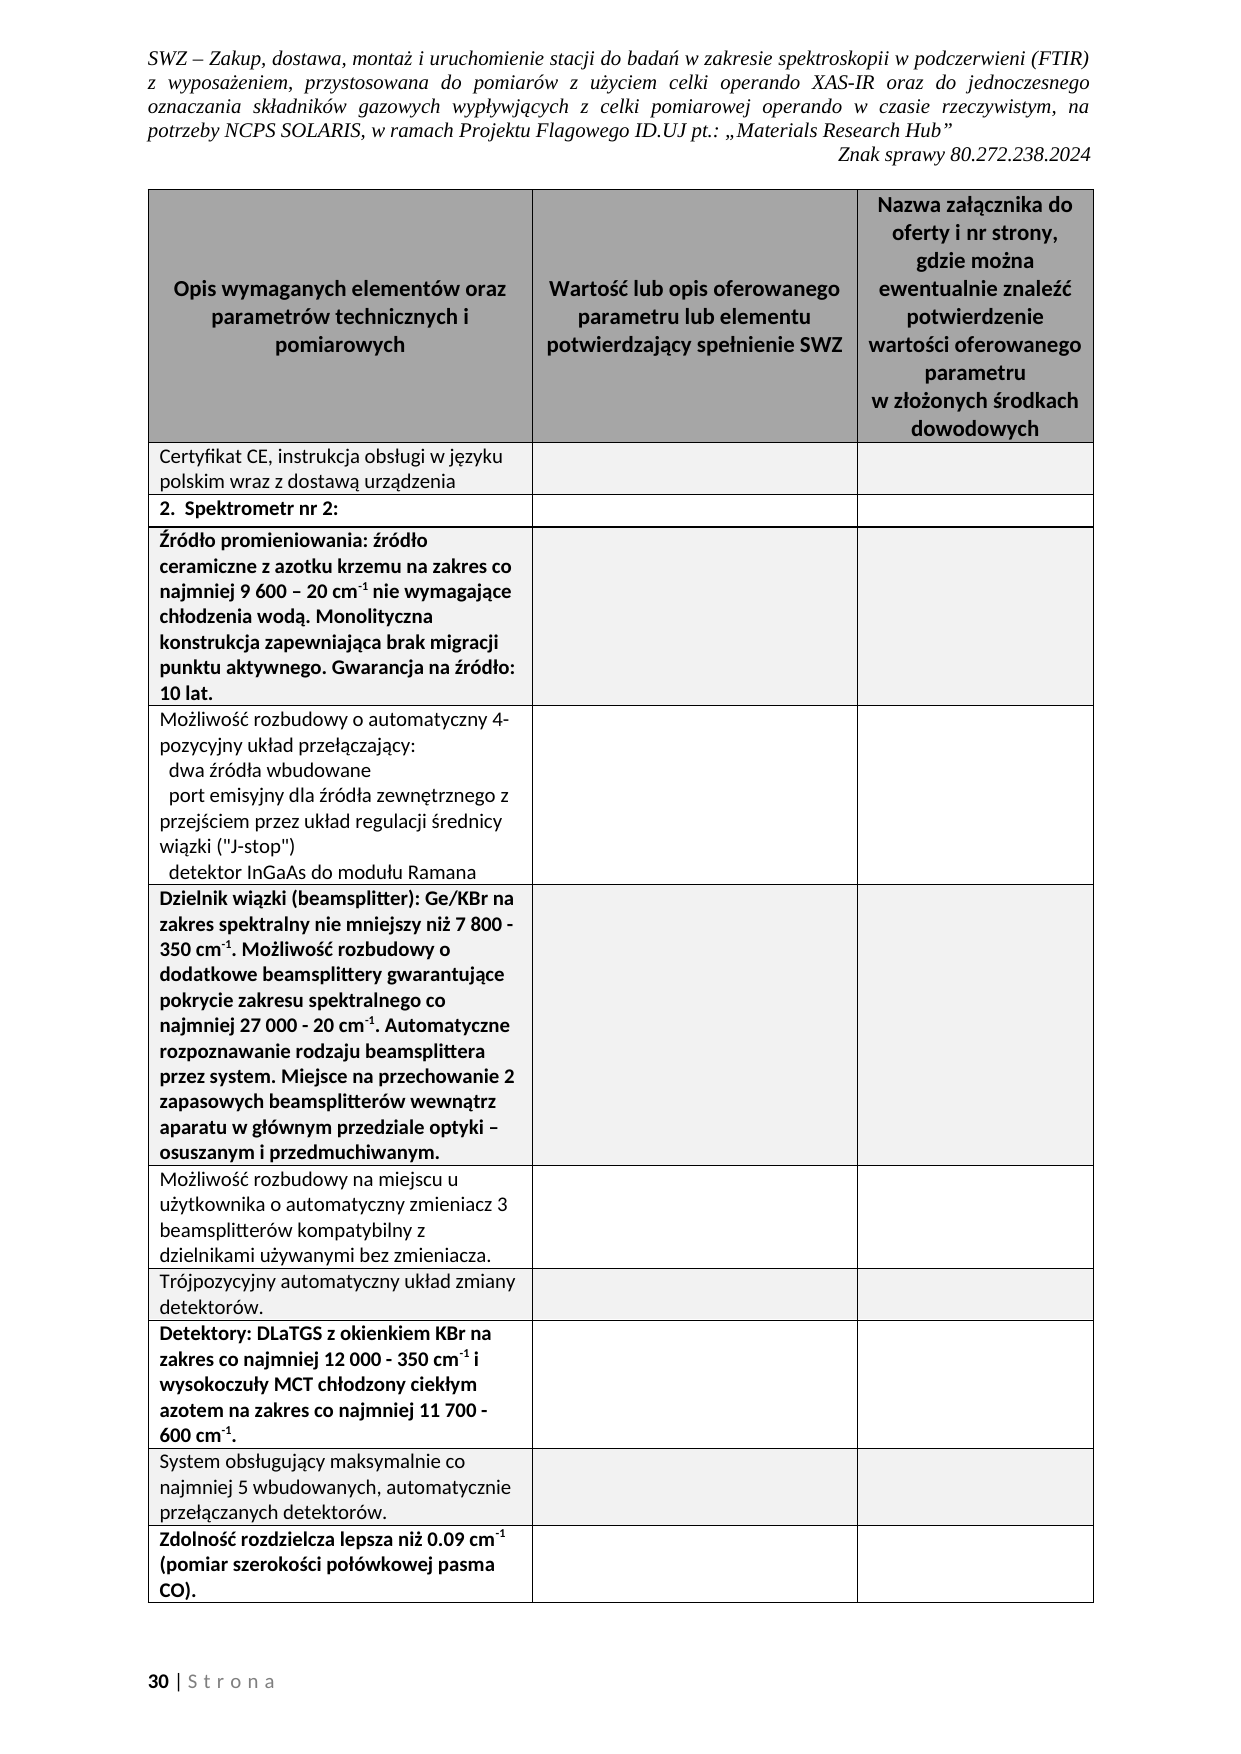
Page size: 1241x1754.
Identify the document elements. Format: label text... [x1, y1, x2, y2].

table_cell Możliwość rozbudowy na miejscu u użytkownika o automatyczny zmieniacz 3 beamsplitterów kompatybilny z dzielnikami używanymi bez zmieniacza. [149, 1166, 532, 1268]
table_cell [858, 1526, 1093, 1602]
table_cell [858, 706, 1093, 884]
table_cell [858, 1166, 1093, 1268]
table_cell [533, 706, 857, 884]
table_cell Źródło promieniowania: źródło ceramiczne z azotku krzemu na zakres co najmniej 9 600 – 20 cm-1 nie wymagające chłodzenia wodą. Monolityczna konstrukcja zapewniająca brak migracji punktu aktywnego. Gwarancja na źródło: 10 lat. [149, 528, 532, 705]
table_cell Dzielnik wiązki (beamsplitter): Ge/KBr na zakres spektralny nie mniejszy niż 7 800 - 350 cm-1. Możliwość rozbudowy o dodatkowe beamsplittery gwarantujące pokrycie zakresu spektralnego co najmniej 27 000 - 20 cm-1. Automatyczne rozpoznawanie rodzaju beamsplittera przez system. Miejsce na przechowanie 2 zapasowych beamsplitterów wewnątrz aparatu w głównym przedziale optyki – osuszanym i przedmuchiwanym. [149, 885, 532, 1165]
table_cell Trójpozycyjny automatyczny układ zmiany detektorów. [149, 1269, 532, 1319]
table_header Wartość lub opis oferowanego parametru lub elementu potwierdzający spełnienie SWZ [533, 190, 857, 442]
table_cell [858, 885, 1093, 1165]
table_cell [533, 1166, 857, 1268]
table_cell 2. Spektrometr nr 2: [149, 495, 532, 526]
table_cell [858, 1321, 1093, 1448]
table_cell [858, 1269, 1093, 1319]
table_cell Certyfikat CE, instrukcja obsługi w języku polskim wraz z dostawą urządzenia [149, 443, 532, 494]
table_cell [858, 495, 1093, 526]
table_cell [533, 1526, 857, 1602]
table_cell [858, 528, 1093, 705]
table_header Nazwa załącznika do oferty i nr strony, gdzie można ewentualnie znaleźć potwierdzenie wartości oferowanego parametru w złożonych środkach dowodowych [858, 190, 1093, 442]
table_cell Detektory: DLaTGS z okienkiem KBr na zakres co najmniej 12 000 - 350 cm-1 i wysokoczuły MCT chłodzony ciekłym azotem na zakres co najmniej 11 700 - 600 cm-1. [149, 1321, 532, 1448]
table_cell [533, 1321, 857, 1448]
table_cell [858, 443, 1093, 494]
table_cell [533, 443, 857, 494]
table_header Opis wymaganych elementów oraz parametrów technicznych i pomiarowych [149, 190, 532, 442]
table_cell [533, 1449, 857, 1525]
table_cell Możliwość rozbudowy o automatyczny 4-pozycyjny układ przełączający: ­ dwa źródła wbudowane ­ port emisyjny dla źródła zewnętrznego z przejściem przez układ regulacji średnicy wiązki ("J-stop") ­ detektor InGaAs do modułu Ramana [149, 706, 532, 884]
table_cell System obsługujący maksymalnie co najmniej 5 wbudowanych, automatycznie przełączanych detektorów. [149, 1449, 532, 1525]
table_cell [533, 495, 857, 526]
table_cell [533, 885, 857, 1165]
table_cell Zdolność rozdzielcza lepsza niż 0.09 cm-1 (pomiar szerokości połówkowej pasma CO). [149, 1526, 532, 1602]
table_cell [533, 1269, 857, 1319]
table_cell [533, 528, 857, 705]
table_cell [858, 1449, 1093, 1525]
